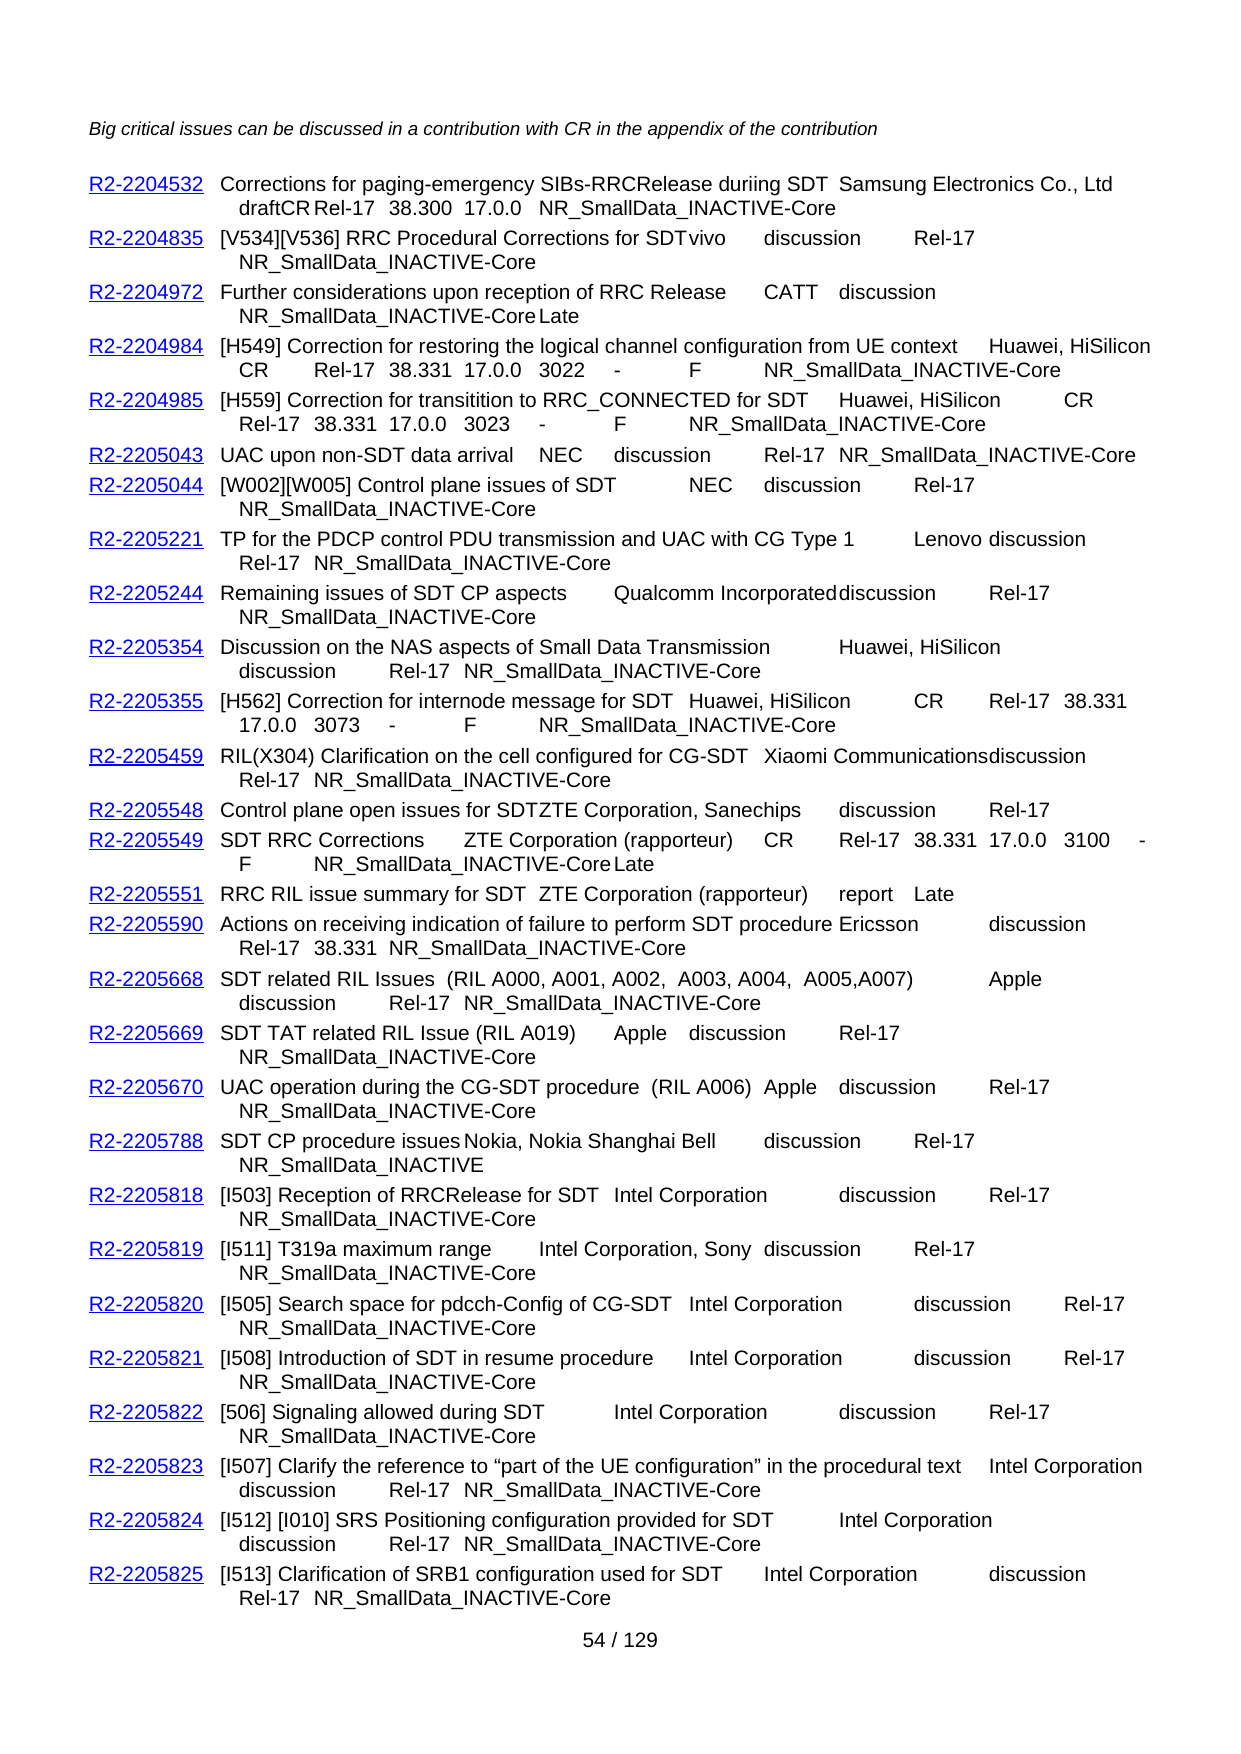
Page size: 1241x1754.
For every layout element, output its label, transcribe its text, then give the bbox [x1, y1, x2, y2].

title R2-2205221 TP for the PDCP control PDU transmission and UAC with CG Type 1 Lenovo discussion Rel-17 NR_SmallData_INACTIVE-Core [89, 527, 1152, 575]
title R2-2205668 SDT related RIL Issues (RIL A000, A001, A002, A003, A004, A005,A007) Apple discussion Rel-17 NR_SmallData_INACTIVE-Core [89, 966, 1152, 1014]
title R2-2205819 [I511] T319a maximum range Intel Corporation, Sony discussion Rel-17 NR_SmallData_INACTIVE-Core [89, 1237, 1152, 1285]
title R2-2205788 SDT CP procedure issues Nokia, Nokia Shanghai Bell discussion Rel-17 NR_SmallData_INACTIVE [89, 1129, 1152, 1177]
title R2-2204972 Further considerations upon reception of RRC Release CATT discussion NR_SmallData_INACTIVE-Core Late [89, 280, 1152, 328]
title R2-2205670 UAC operation during the CG-SDT procedure (RIL A006) Apple discussion Rel-17 NR_SmallData_INACTIVE-Core [89, 1075, 1152, 1123]
title R2-2205355 [H562] Correction for internode message for SDT Huawei, HiSilicon CR Rel-17 38.331 17.0.0 3073 - F NR_SmallData_INACTIVE-Core [89, 689, 1152, 737]
title R2-2205549 SDT RRC Corrections ZTE Corporation (rapporteur) CR Rel-17 38.331 17.0.0 3100 - F NR_SmallData_INACTIVE-Core Late [89, 828, 1152, 876]
title R2-2205824 [I512] [I010] SRS Positioning configuration provided for SDT Intel Corporation discussion Rel-17 NR_SmallData_INACTIVE-Core [89, 1508, 1152, 1556]
title R2-2204984 [H549] Correction for restoring the logical channel configuration from UE context Huawei, HiSilicon CR Rel-17 38.331 17.0.0 3022 - F NR_SmallData_INACTIVE-Core [89, 334, 1152, 382]
title R2-2205669 SDT TAT related RIL Issue (RIL A019) Apple discussion Rel-17 NR_SmallData_INACTIVE-Core [89, 1021, 1152, 1068]
title R2-2205551 RRC RIL issue summary for SDT ZTE Corporation (rapporteur) report Late [89, 882, 1152, 906]
title R2-2205354 Discussion on the NAS aspects of Small Data Transmission Huawei, HiSilicon discussion Rel-17 NR_SmallData_INACTIVE-Core [89, 635, 1152, 683]
title R2-2205459 RIL(X304) Clarification on the cell configured for CG-SDT Xiaomi Communications discussion Rel-17 NR_SmallData_INACTIVE-Core [89, 743, 1152, 791]
title R2-2205548 Control plane open issues for SDT ZTE Corporation, Sanechips discussion Rel-17 [89, 798, 1152, 822]
title R2-2205818 [I503] Reception of RRCRelease for SDT Intel Corporation discussion Rel-17 NR_SmallData_INACTIVE-Core [89, 1183, 1152, 1231]
title R2-2205823 [I507] Clarify the reference to “part of the UE configuration” in the procedural text Intel Corporation discussion Rel-17 NR_SmallData_INACTIVE-Core [89, 1454, 1152, 1502]
title R2-2204985 [H559] Correction for transitition to RRC_CONNECTED for SDT Huawei, HiSilicon CR Rel-17 38.331 17.0.0 3023 - F NR_SmallData_INACTIVE-Core [89, 388, 1152, 436]
title R2-2205590 Actions on receiving indication of failure to perform SDT procedure Ericsson discussion Rel-17 38.331 NR_SmallData_INACTIVE-Core [89, 912, 1152, 960]
title R2-2205244 Remaining issues of SDT CP aspects Qualcomm Incorporated discussion Rel-17 NR_SmallData_INACTIVE-Core [89, 581, 1152, 629]
title R2-2204532 Corrections for paging-emergency SIBs-RRCRelease duriing SDT Samsung Electronics Co., Ltd draftCR Rel-17 38.300 17.0.0 NR_SmallData_INACTIVE-Core [89, 172, 1152, 219]
text Big critical issues can be discussed in a contribution with CR in the appendix of the contribution [89, 118, 1152, 140]
title R2-2205043 UAC upon non-SDT data arrival NEC discussion Rel-17 NR_SmallData_INACTIVE-Core [89, 442, 1152, 466]
title R2-2205820 [I505] Search space for pdcch-Config of CG-SDT Intel Corporation discussion Rel-17 NR_SmallData_INACTIVE-Core [89, 1291, 1152, 1339]
title R2-2205821 [I508] Introduction of SDT in resume procedure Intel Corporation discussion Rel-17 NR_SmallData_INACTIVE-Core [89, 1346, 1152, 1393]
title R2-2205825 [I513] Clarification of SRB1 configuration used for SDT Intel Corporation discussion Rel-17 NR_SmallData_INACTIVE-Core [89, 1562, 1152, 1610]
title R2-2205044 [W002][W005] Control plane issues of SDT NEC discussion Rel-17 NR_SmallData_INACTIVE-Core [89, 473, 1152, 521]
title R2-2205822 [506] Signaling allowed during SDT Intel Corporation discussion Rel-17 NR_SmallData_INACTIVE-Core [89, 1400, 1152, 1448]
title R2-2204835 [V534][V536] RRC Procedural Corrections for SDT vivo discussion Rel-17 NR_SmallData_INACTIVE-Core [89, 226, 1152, 274]
